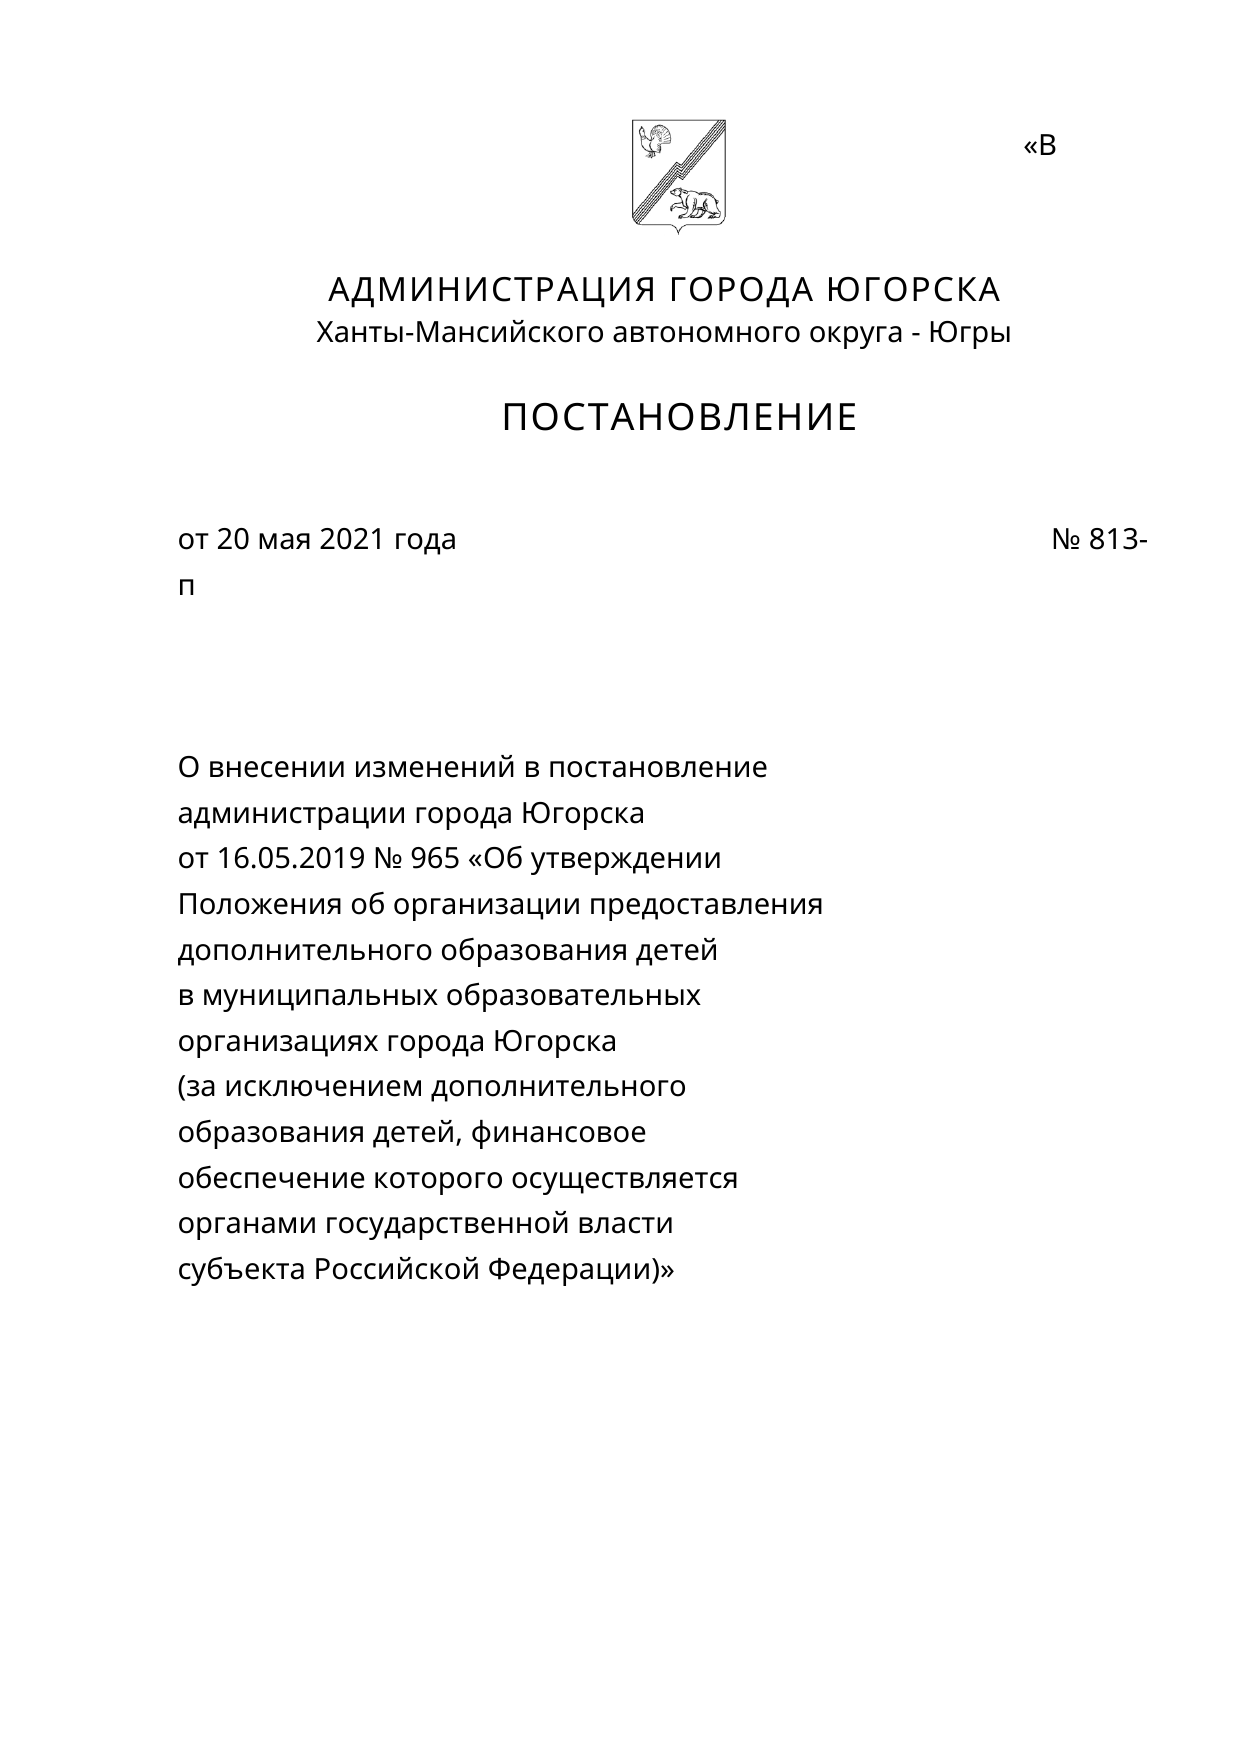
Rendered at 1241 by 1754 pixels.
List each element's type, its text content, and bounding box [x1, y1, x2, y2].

text от 16.05.2019 № 965 «Об утверждении [177, 837, 1152, 877]
text от 20 мая 2021 года № 813-п [177, 518, 1152, 603]
list ПОСТАНОВЛЕНИЕ [177, 390, 1181, 441]
text Ханты-Мансийского автономного округа - Югры [177, 311, 1152, 351]
text образования детей, финансовое [177, 1111, 1152, 1151]
text (за исключением дополнительного [177, 1066, 1152, 1105]
text Положения об организации предоставления [177, 883, 1152, 923]
text О внесении изменений в постановление [177, 746, 1152, 786]
text АДМИНИСТРАЦИЯ ГОРОДА ЮГОРСКА [177, 266, 1152, 311]
picture [631, 118, 727, 237]
text в муниципальных образовательных [177, 974, 1152, 1014]
text субъекта Российской Федерации)» [177, 1248, 1152, 1288]
text администрации города Югорска [177, 792, 1152, 832]
text органами государственной власти [177, 1202, 1152, 1242]
text организациях города Югорска [177, 1020, 1152, 1060]
text обеспечение которого осуществляется [177, 1157, 1152, 1197]
text дополнительного образования детей [177, 929, 1152, 968]
